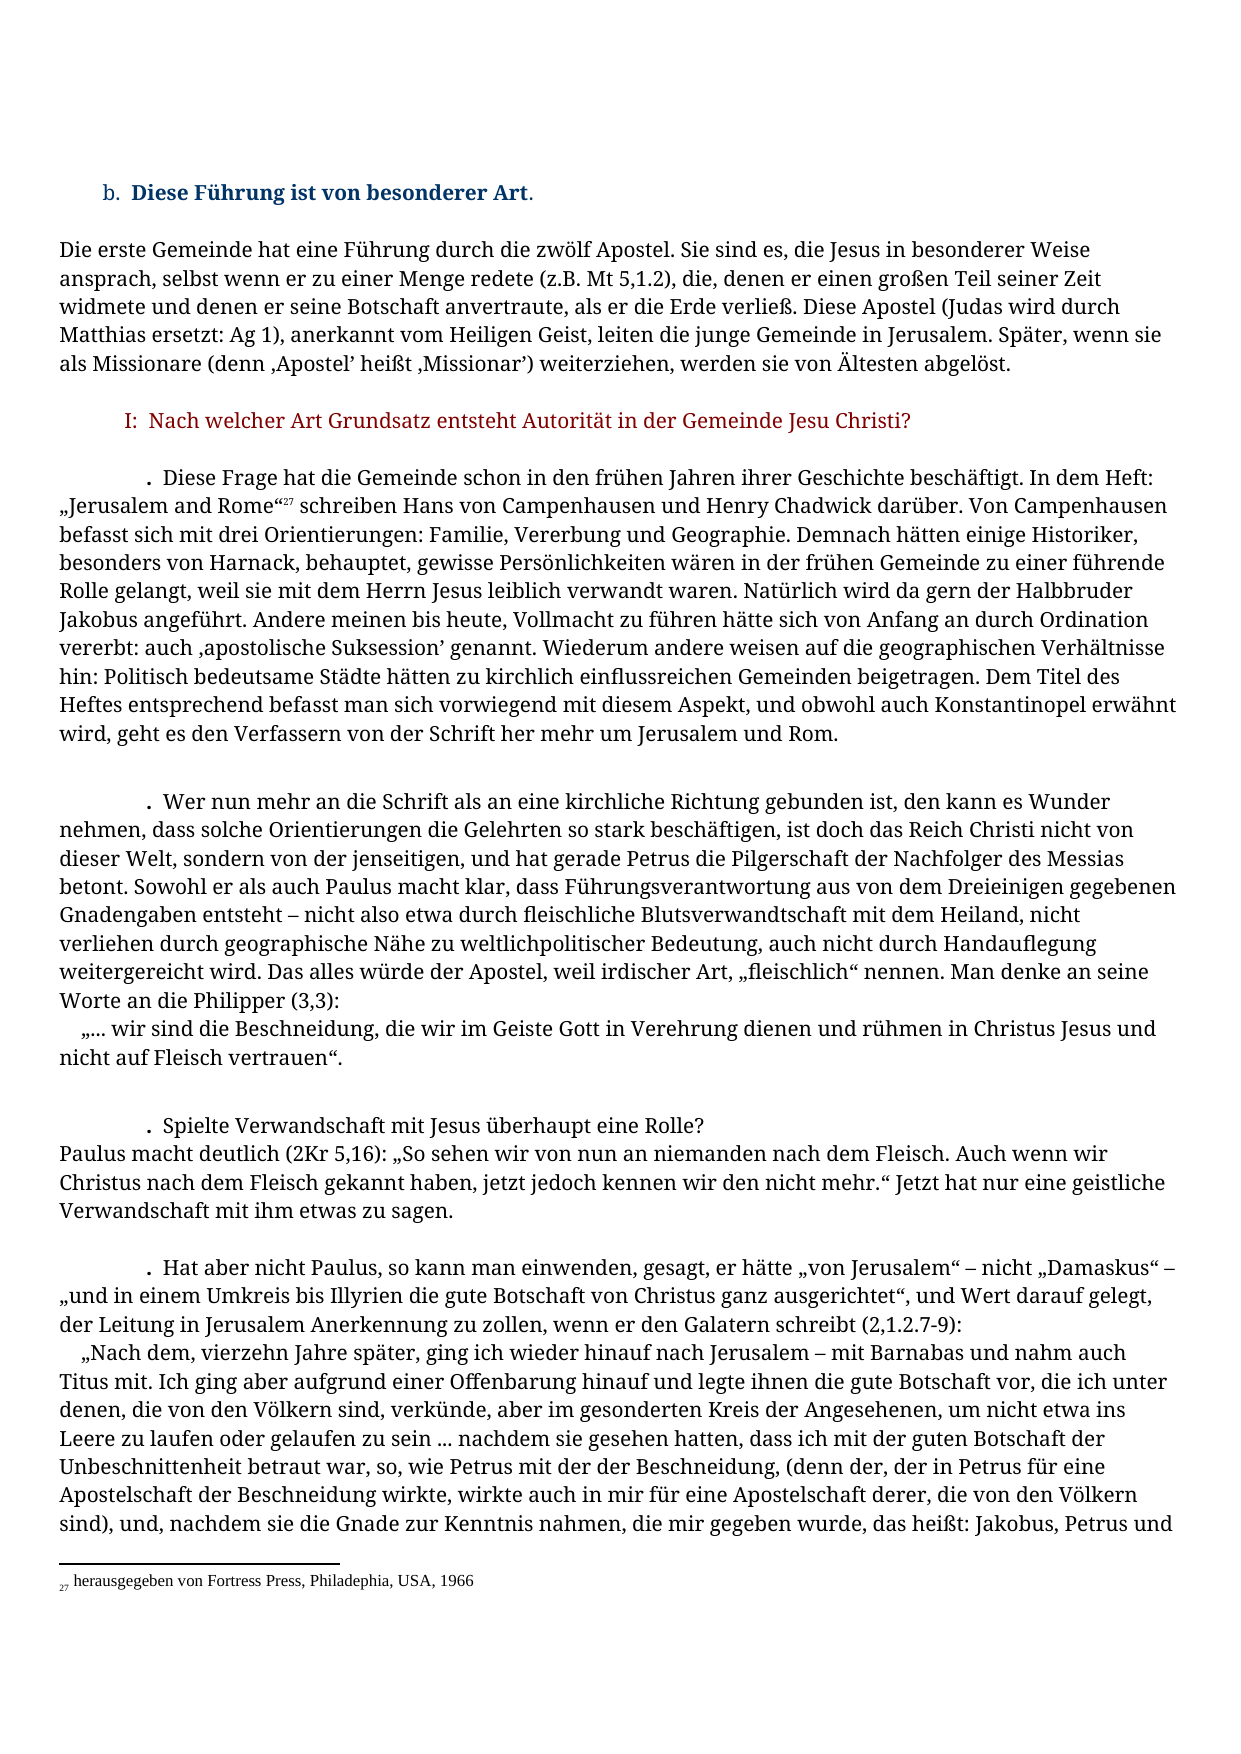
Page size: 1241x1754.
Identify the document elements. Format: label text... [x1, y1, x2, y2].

text b. Diese Führung ist von besonderer Art. [59, 178, 1181, 207]
text . Hat aber nicht Paulus, so kann man einwenden, gesagt, er hätte „von Jerusalem“ – nicht „Damaskus“ – „und in einem Umkreis bis Illyrien die gute Botschaft von Christus ganz ausgerichtet“, und Wert darauf gelegt, der Leitung in Jerusalem Anerkennung zu zollen, wenn er den Galatern schreibt (2,1.2.7-9): [59, 1253, 1181, 1338]
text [59, 1338, 1181, 1537]
text „... wir sind die Beschneidung, die wir im Geiste Gott in Verehrung dienen und rühmen in Christus Jesus und nicht auf Fleisch vertrauen“. [59, 1014, 1181, 1071]
text . Wer nun mehr an die Schrift als an eine kirchliche Richtung gebunden ist, den kann es Wunder nehmen, dass solche Orientierungen die Gelehrten so stark beschäftigen, ist doch das Reich Christi nicht von dieser Welt, sondern von der jenseitigen, und hat gerade Petrus die Pilgerschaft der Nachfolger des Messias betont. Sowohl er als auch Paulus macht klar, dass Führungsverantwortung aus von dem Dreieinigen gegebenen Gnadengaben entsteht – nicht also etwa durch fleischliche Blutsverwandtschaft mit dem Heiland, nicht verliehen durch geographische Nähe zu weltlichpolitischer Bedeutung, auch nicht durch Handauflegung weitergereicht wird. Das alles würde der Apostel, weil irdischer Art, „fleischlich“ nennen. Man denke an seine Worte an die Philipper (3,3): [59, 787, 1181, 1014]
text . Diese Frage hat die Gemeinde schon in den frühen Jahren ihrer Geschichte beschäftigt. In dem Heft: „Jerusalem and Rome“ schreiben Hans von Campenhausen und Henry Chadwick darüber. Von Campenhausen befasst sich mit drei Orientierungen: Familie, Vererbung und Geographie. Demnach hätten einige Historiker, besonders von Harnack, behauptet, gewisse Persönlichkeiten wären in der frühen Gemeinde zu einer führende Rolle gelangt, weil sie mit dem Herrn Jesus leiblich verwandt waren. Natürlich wird da gern der Halbbruder Jakobus angeführt. Andere meinen bis heute, Vollmacht zu führen hätte sich von Anfang an durch Ordination vererbt: auch ‚apostolische Suksession’ genannt. Wiederum andere weisen auf die geographischen Verhältnisse hin: Politisch bedeutsame Städte hätten zu kirchlich einflussreichen Gemeinden beigetragen. Dem Titel des Heftes entsprechend befasst man sich vorwiegend mit diesem Aspekt, und obwohl auch Konstantinopel erwähnt wird, geht es den Verfassern von der Schrift her mehr um Jerusalem und Rom. [59, 463, 1181, 747]
text I: Nach welcher Art Grundsatz entsteht Autorität in der Gemeinde Jesu Christi? [59, 406, 1181, 434]
text Die erste Gemeinde hat eine Führung durch die zwölf Apostel. Sie sind es, die Jesus in besonderer Weise ansprach, selbst wenn er zu einer Menge redete (z.B. Mt 5,1.2), die, denen er einen großen Teil seiner Zeit widmete und denen er seine Botschaft anvertraute, als er die Erde verließ. Diese Apostel (Judas wird durch Matthias ersetzt: Ag 1), anerkannt vom Heiligen Geist, leiten die junge Gemeinde in Jerusalem. Später, wenn sie als Missionare (denn ‚Apostel’ heißt ‚Missionar’) weiterziehen, werden sie von Ältesten abgelöst. [59, 235, 1181, 377]
text . Spielte Verwandschaft mit Jesus überhaupt eine Rolle? [59, 1111, 1181, 1139]
text Paulus macht deutlich (2Kr 5,16): „So sehen wir von nun an niemanden nach dem Fleisch. Auch wenn wir Christus nach dem Fleisch gekannt haben, jetzt jedoch kennen wir den nicht mehr.“ Jetzt hat nur eine geistliche Verwandschaft mit ihm etwas zu sagen. [59, 1139, 1181, 1225]
